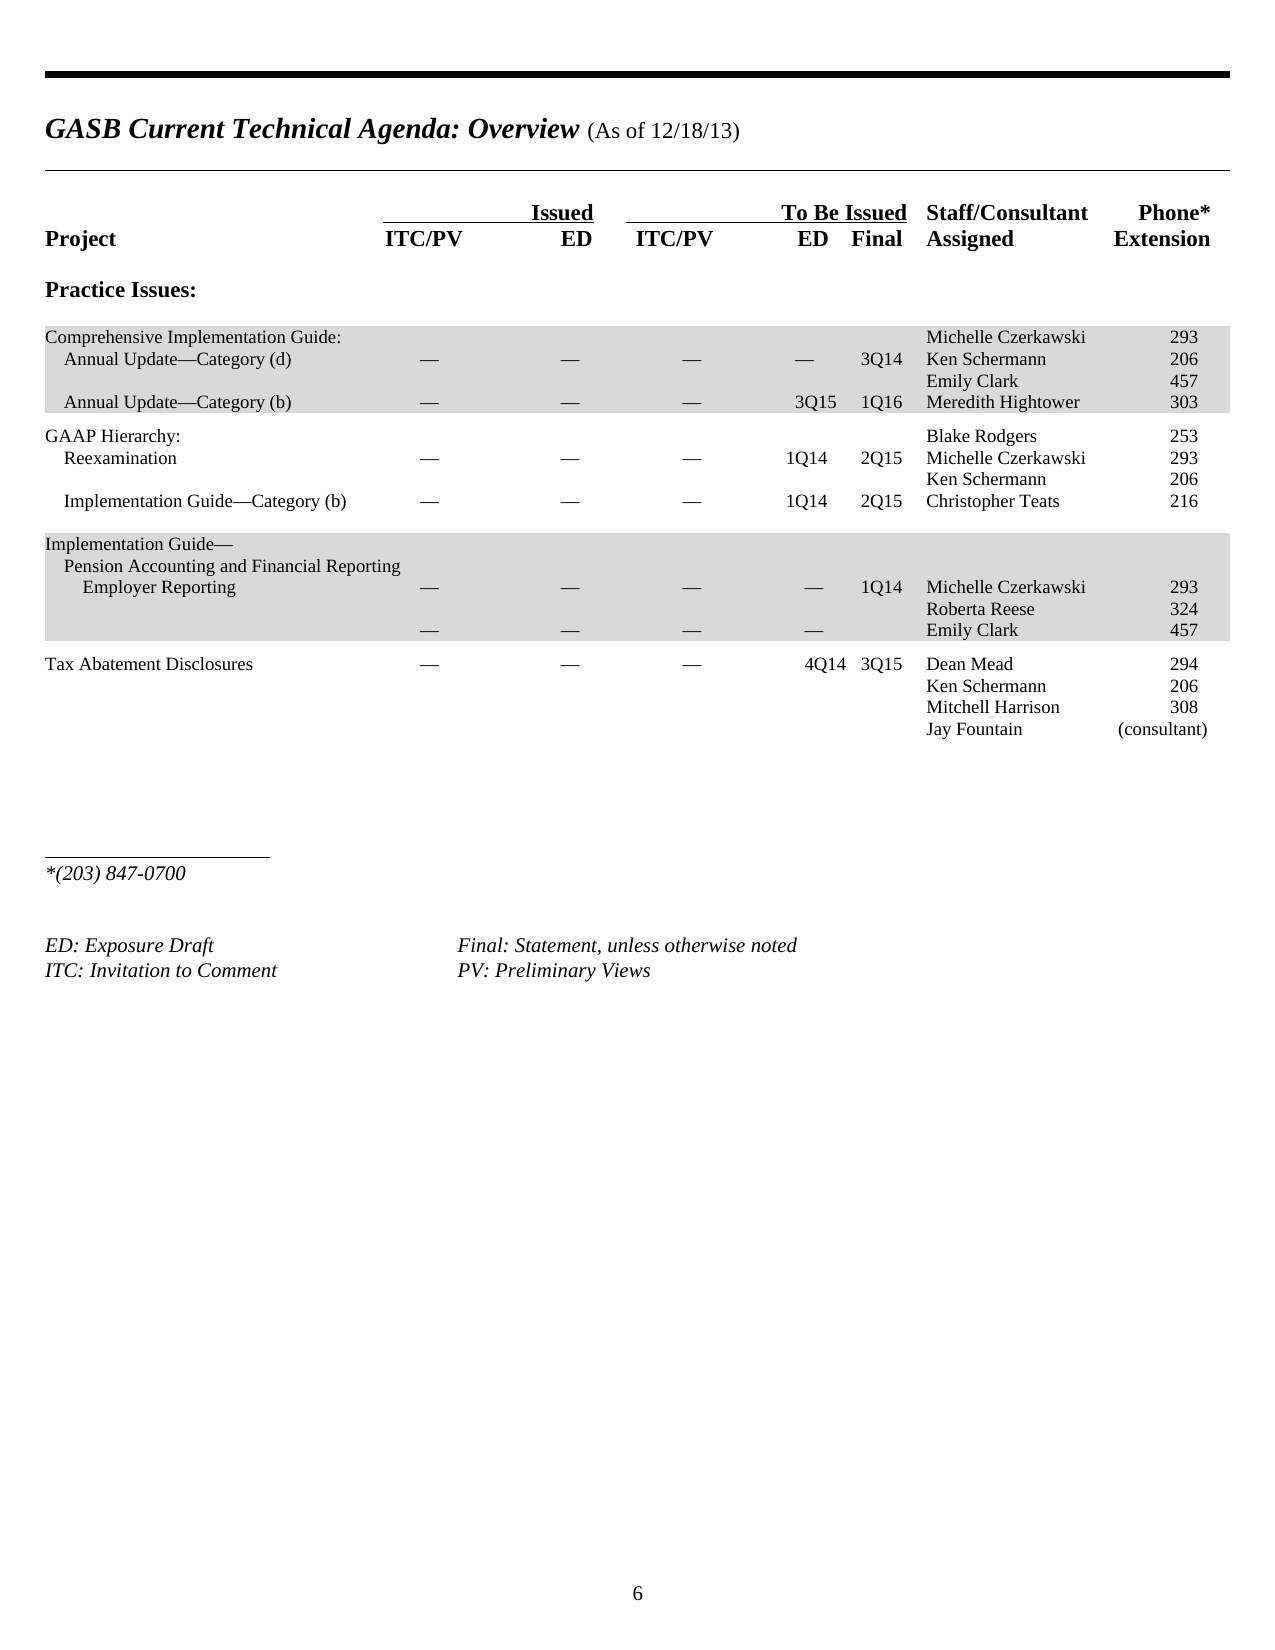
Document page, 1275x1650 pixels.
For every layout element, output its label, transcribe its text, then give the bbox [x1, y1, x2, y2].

text Annual Update—Category (b) — — — 3Q15 1Q16 Meredith Hightower 303 [45, 391, 1230, 413]
text Pension Accounting and Financial Reporting [45, 554, 1230, 576]
text — — — — Emily Clark 457 [45, 619, 1230, 641]
text Mitchell Harrison 308 [45, 696, 1230, 718]
text *(203) 847-0700 [45, 861, 1230, 885]
text Annual Update—Category (d) — — — — 3Q14 Ken Schermann 206 [45, 348, 1230, 369]
text Tax Abatement Disclosures — — — 4Q14 3Q15 Dean Mead 294 [45, 653, 1230, 675]
text ITC: Invitation to Comment PV: Preliminary Views [45, 957, 1230, 982]
text Implementation Guide—Category (b) — — — 1Q14 2Q15 Christopher Teats 216 [45, 490, 1230, 511]
text Comprehensive Implementation Guide: Michelle Czerkawski 293 [45, 326, 1230, 348]
text Jay Fountain (consultant) [45, 718, 1230, 739]
text Emily Clark 457 [45, 369, 1230, 391]
text Employer Reporting — — — — 1Q14 Michelle Czerkawski 293 [45, 576, 1230, 598]
text Issued To Be Issued Staff/Consultant Phone* [45, 199, 1230, 226]
text GASB Current Technical Agenda: Overview (As of 12/18/13) [45, 111, 1230, 145]
text GAAP Hierarchy: Blake Rodgers 253 [45, 425, 1230, 447]
text Reexamination — — — 1Q14 2Q15 Michelle Czerkawski 293 [45, 447, 1230, 468]
text ED: Exposure Draft Final: Statement, unless otherwise noted [45, 933, 1230, 957]
text Implementation Guide— [45, 533, 1230, 554]
text Practice Issues: [45, 276, 1230, 302]
text Ken Schermann 206 [45, 675, 1230, 696]
text Ken Schermann 206 [45, 468, 1230, 490]
text Roberta Reese 324 [45, 598, 1230, 619]
text Project ITC/PV ED ITC/PV ED Final Assigned Extension [45, 226, 1230, 252]
